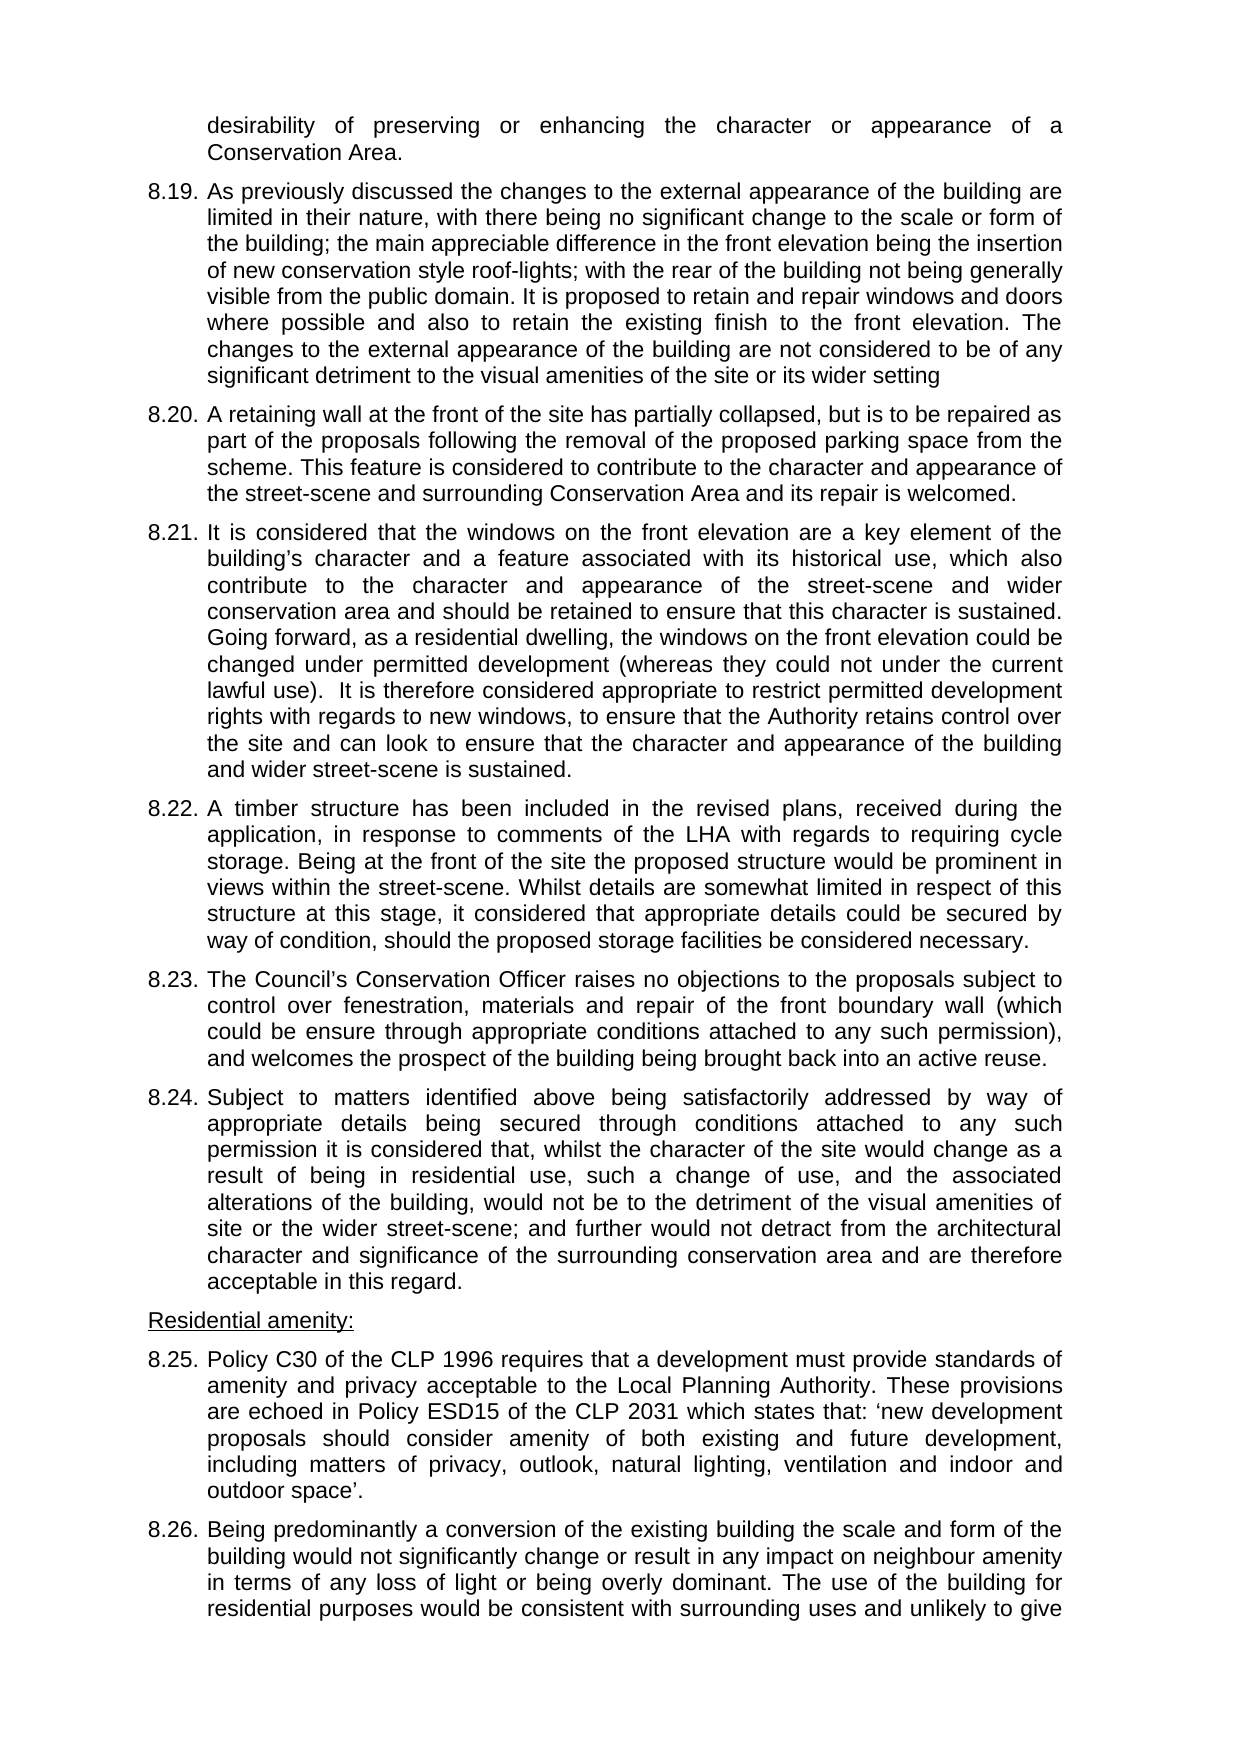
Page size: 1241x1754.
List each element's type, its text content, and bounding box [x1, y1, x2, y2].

list As previously discussed the changes to the external appearance of the building are limited in their nature, with there being no significant change to the scale or form of the building; the main appreciable difference in the front elevation being the insertion of new conservation style roof-lights; with the rear of the building not being generally visible from the public domain. It is proposed to retain and repair windows and doors where possible and also to retain the existing finish to the front elevation. The changes to the external appearance of the building are not considered to be of any significant detriment to the visual amenities of the site or its wider setting [148, 178, 1063, 388]
text Residential amenity: [148, 1307, 1063, 1333]
list It is considered that the windows on the front elevation are a key element of the building’s character and a feature associated with its historical use, which also contribute to the character and appearance of the street-scene and wider conservation area and should be retained to ensure that this character is sustained. Going forward, as a residential dwelling, the windows on the front elevation could be changed under permitted development (whereas they could not under the current lawful use). It is therefore considered appropriate to restrict permitted development rights with regards to new windows, to ensure that the Authority retains control over the site and can look to ensure that the character and appearance of the building and wider street-scene is sustained. [148, 519, 1063, 782]
list Policy C30 of the CLP 1996 requires that a development must provide standards of amenity and privacy acceptable to the Local Planning Authority. These provisions are echoed in Policy ESD15 of the CLP 2031 which states that: ‘new development proposals should consider amenity of both existing and future development, including matters of privacy, outlook, natural lighting, ventilation and indoor and outdoor space’. [148, 1346, 1063, 1504]
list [148, 1516, 1063, 1622]
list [148, 112, 1063, 165]
list A timber structure has been included in the revised plans, received during the application, in response to comments of the LHA with regards to requiring cycle storage. Being at the front of the site the proposed structure would be prominent in views within the street-scene. Whilst details are somewhat limited in respect of this structure at this stage, it considered that appropriate details could be secured by way of condition, should the proposed storage facilities be considered necessary. [148, 795, 1063, 953]
list Subject to matters identified above being satisfactorily addressed by way of appropriate details being secured through conditions attached to any such permission it is considered that, whilst the character of the site would change as a result of being in residential use, such a change of use, and the associated alterations of the building, would not be to the detriment of the visual amenities of site or the wider street-scene; and further would not detract from the architectural character and significance of the surrounding conservation area and are therefore acceptable in this regard. [148, 1083, 1063, 1294]
list A retaining wall at the front of the site has partially collapsed, but is to be repaired as part of the proposals following the removal of the proposed parking space from the scheme. This feature is considered to contribute to the character and appearance of the street-scene and surrounding Conservation Area and its repair is welcomed. [148, 401, 1063, 506]
list The Council’s Conservation Officer raises no objections to the proposals subject to control over fenestration, materials and repair of the front boundary wall (which could be ensure through appropriate conditions attached to any such permission), and welcomes the prospect of the building being brought back into an active reuse. [148, 966, 1063, 1071]
